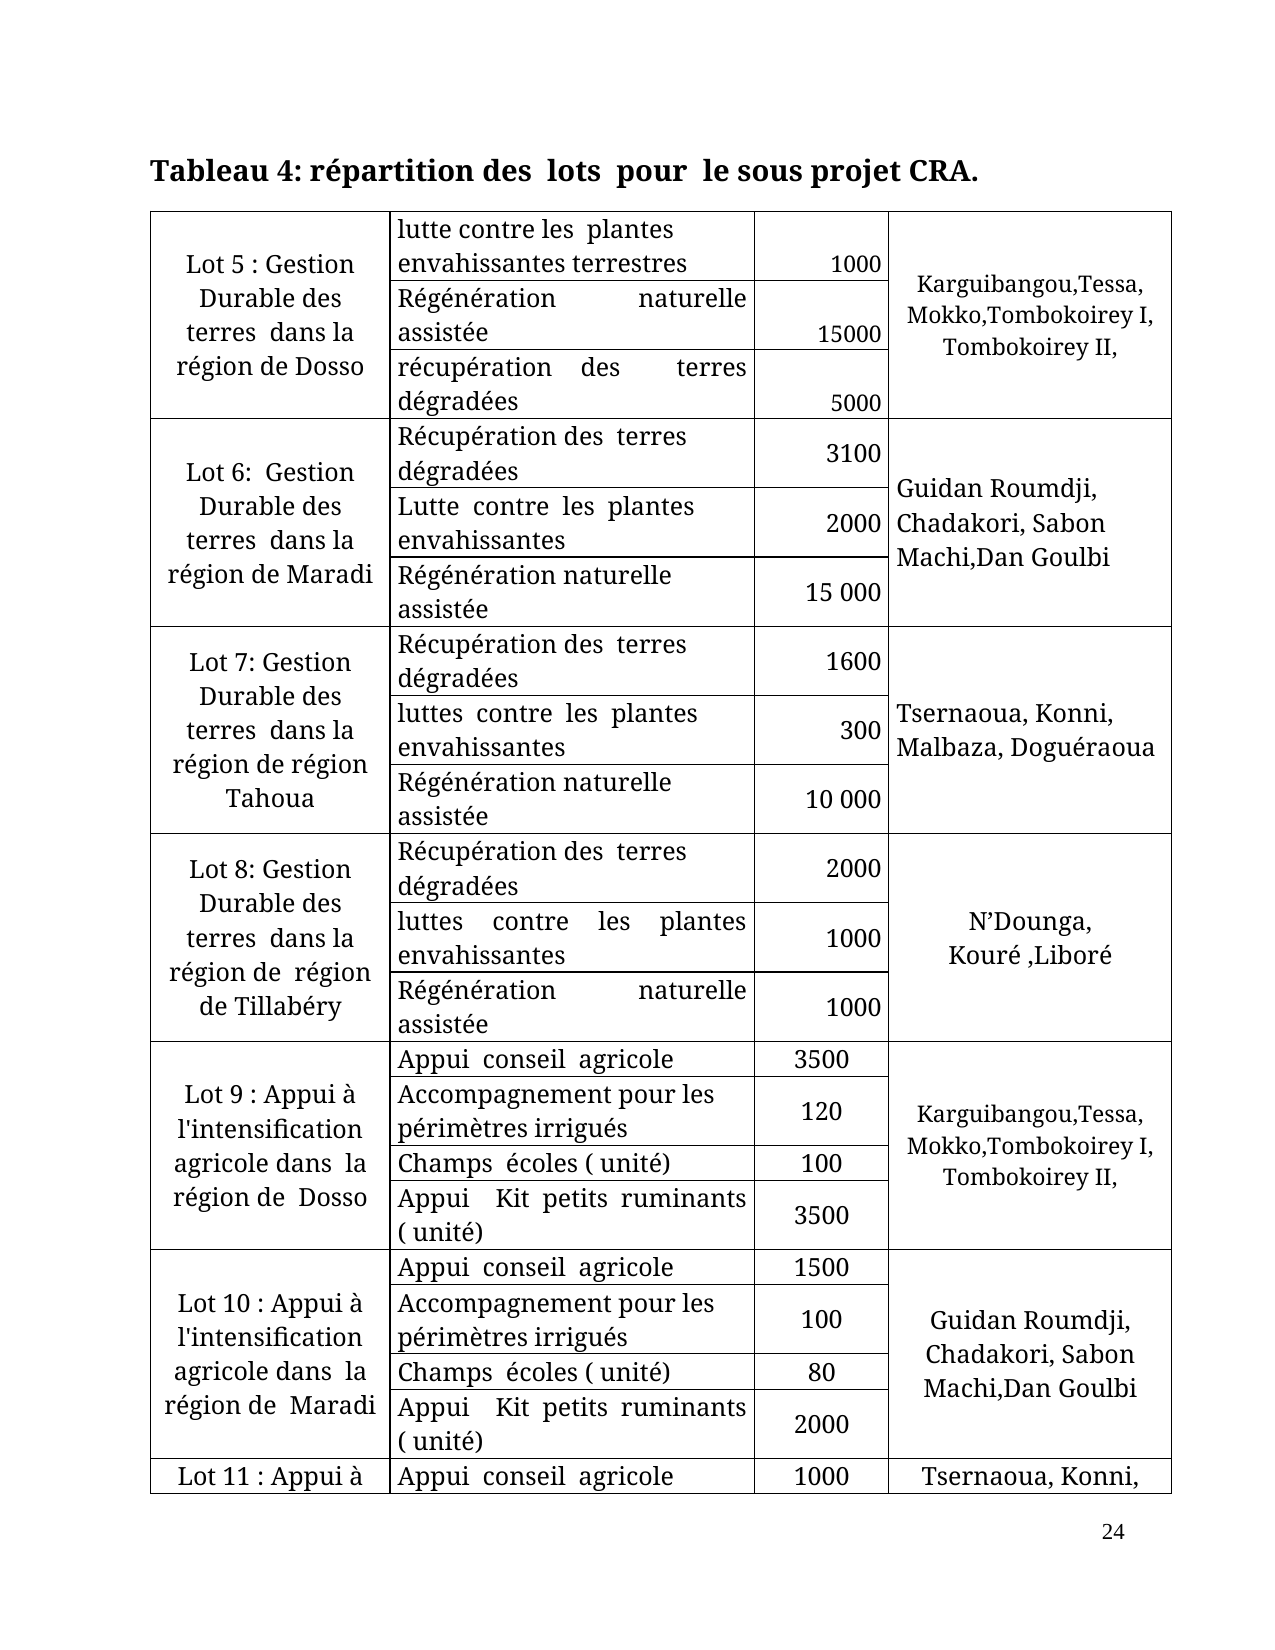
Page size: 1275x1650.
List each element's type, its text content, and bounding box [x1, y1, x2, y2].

table_cell Appui conseil agricole [391, 1042, 754, 1076]
table_cell 100 [755, 1146, 888, 1180]
table_cell Lot 9 : Appui à l'intensification agricole dans la région de Dosso [151, 1042, 389, 1249]
table_header lutte contre les plantes envahissantes terrestres [391, 212, 754, 280]
table_cell luttes contre les plantes envahissantes [391, 903, 754, 971]
table_cell Lutte contre les plantes envahissantes [391, 488, 754, 556]
table_cell Accompagnement pour les périmètres irrigués [391, 1285, 754, 1353]
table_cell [889, 1459, 1171, 1493]
table_cell 120 [755, 1077, 888, 1145]
table_cell Appui conseil agricole [391, 1250, 754, 1284]
table_cell 5000 [755, 350, 888, 418]
table_cell Régénération naturelle assistée [391, 558, 754, 626]
table_cell 2000 [755, 1390, 888, 1458]
table_cell Récupération des terres dégradées [391, 834, 754, 902]
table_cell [151, 1459, 389, 1493]
table_cell récupération des terres dégradées [391, 350, 754, 418]
table_cell 300 [755, 696, 888, 764]
table_cell 100 [755, 1285, 888, 1353]
table_cell Karguibangou,Tessa, Mokko,Tombokoirey I, Tombokoirey II, [889, 1042, 1171, 1249]
table_cell luttes contre les plantes envahissantes [391, 696, 754, 764]
table_cell 1500 [755, 1250, 888, 1284]
table_cell 80 [755, 1354, 888, 1388]
table_cell 1600 [755, 627, 888, 695]
table_cell Guidan Roumdji, Chadakori, Sabon Machi,Dan Goulbi [889, 419, 1171, 626]
table_cell Accompagnement pour les périmètres irrigués [391, 1077, 754, 1145]
table_cell 2000 [755, 834, 888, 902]
table_cell 15000 [755, 281, 888, 349]
table_header 1000 [755, 212, 888, 280]
text Tableau 4: répartition des lots pour le sous projet CRA. [150, 150, 1125, 190]
table_header Lot 5 : Gestion Durable des terres dans la région de Dosso [151, 212, 389, 418]
table_cell Récupération des terres dégradées [391, 419, 754, 487]
table_cell Champs écoles ( unité) [391, 1354, 754, 1388]
table_cell 1000 [755, 903, 888, 971]
table_cell 1000 [755, 973, 888, 1041]
table_cell Champs écoles ( unité) [391, 1146, 754, 1180]
table_cell Régénération naturelle assistée [391, 973, 754, 1041]
table_cell 2000 [755, 488, 888, 556]
table_cell Lot 6: Gestion Durable des terres dans la région de Maradi [151, 419, 389, 626]
table_cell 3100 [755, 419, 888, 487]
table_cell 3500 [755, 1042, 888, 1076]
table_cell 10 000 [755, 765, 888, 833]
table_cell Appui Kit petits ruminants ( unité) [391, 1390, 754, 1458]
table_header Karguibangou,Tessa, Mokko,Tombokoirey I, Tombokoirey II, [889, 212, 1171, 418]
table_cell Tsernaoua, Konni, Malbaza, Doguéraoua [889, 627, 1171, 833]
table_cell 1000 [755, 1459, 888, 1493]
table_cell Récupération des terres dégradées [391, 627, 754, 695]
table_cell Lot 10 : Appui à l'intensification agricole dans la région de Maradi [151, 1250, 389, 1458]
table_cell Lot 7: Gestion Durable des terres dans la région de région Tahoua [151, 627, 389, 833]
table_cell 3500 [755, 1181, 888, 1249]
table_cell Appui Kit petits ruminants ( unité) [391, 1181, 754, 1249]
table_cell N’Dounga, Kouré ,Liboré [889, 834, 1171, 1041]
table_cell Guidan Roumdji, Chadakori, Sabon Machi,Dan Goulbi [889, 1250, 1171, 1458]
table_cell Lot 8: Gestion Durable des terres dans la région de région de Tillabéry [151, 834, 389, 1041]
table_cell Appui conseil agricole [391, 1459, 754, 1493]
table_cell Régénération naturelle assistée [391, 281, 754, 349]
table_cell Régénération naturelle assistée [391, 765, 754, 833]
table_cell 15 000 [755, 558, 888, 626]
